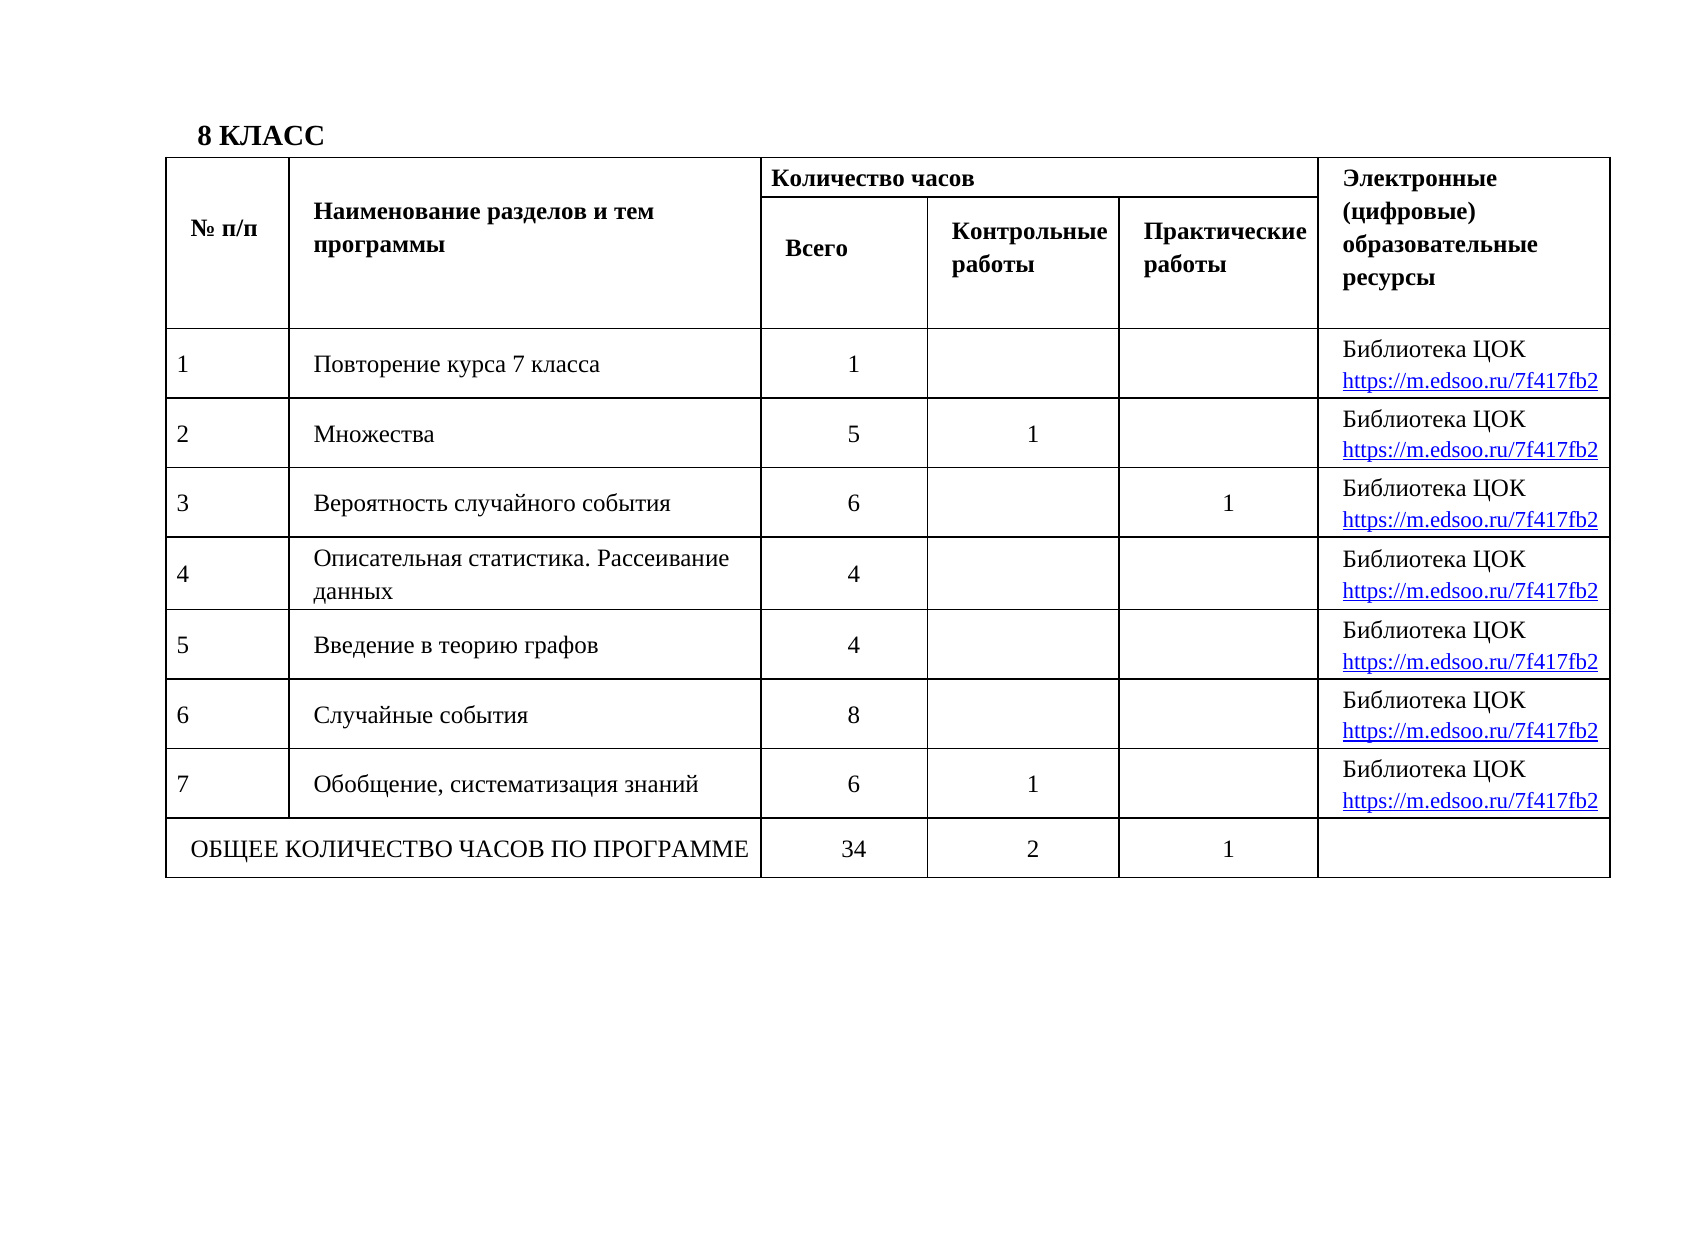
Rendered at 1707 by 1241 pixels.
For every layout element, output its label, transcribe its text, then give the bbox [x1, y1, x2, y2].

text 8 КЛАСС [190, 118, 1618, 152]
table_cell 1 [1120, 819, 1317, 877]
table_cell Множества [290, 399, 760, 467]
table_cell 1 [167, 329, 288, 397]
table_cell [1120, 399, 1317, 467]
table_cell Практические работы [1120, 198, 1317, 327]
table_cell [928, 468, 1118, 536]
table_cell 2 [167, 399, 288, 467]
table_cell Библиотека ЦОК https://m.edsoo.ru/7f417fb2 [1319, 538, 1609, 608]
table_header Наименование разделов и тем программы [290, 158, 760, 327]
table_cell 1 [928, 399, 1118, 467]
table_cell 4 [762, 610, 927, 678]
table_cell 1 [928, 749, 1118, 817]
table_cell [1120, 610, 1317, 678]
table_cell [1319, 819, 1609, 877]
table_cell [1120, 680, 1317, 748]
table_cell Библиотека ЦОК https://m.edsoo.ru/7f417fb2 [1319, 329, 1609, 397]
table_cell [928, 329, 1118, 397]
table_header Количество часов [762, 158, 1317, 196]
table_cell 1 [1120, 468, 1317, 536]
table_cell 8 [762, 680, 927, 748]
table_cell Вероятность случайного события [290, 468, 760, 536]
table_cell 4 [167, 538, 288, 608]
table_cell Всего [762, 198, 927, 327]
table_header Электронные (цифровые) образовательные ресурсы [1319, 158, 1609, 327]
table_cell 5 [167, 610, 288, 678]
table_cell [928, 610, 1118, 678]
table_cell Случайные события [290, 680, 760, 748]
table_cell Библиотека ЦОК https://m.edsoo.ru/7f417fb2 [1319, 468, 1609, 536]
table_cell Описательная статистика. Рассеивание данных [290, 538, 760, 608]
table_cell 1 [762, 329, 927, 397]
table_header № п/п [167, 158, 288, 327]
table_cell Обобщение, систематизация знаний [290, 749, 760, 817]
table_cell [928, 538, 1118, 608]
table_cell [928, 680, 1118, 748]
table_cell 6 [762, 468, 927, 536]
table_cell 34 [762, 819, 927, 877]
table_cell [1120, 538, 1317, 608]
table_cell 3 [167, 468, 288, 536]
table_cell Введение в теорию графов [290, 610, 760, 678]
table_cell Библиотека ЦОК https://m.edsoo.ru/7f417fb2 [1319, 680, 1609, 748]
table_cell Библиотека ЦОК https://m.edsoo.ru/7f417fb2 [1319, 610, 1609, 678]
table_cell [1120, 329, 1317, 397]
table_cell 2 [928, 819, 1118, 877]
table_cell 6 [167, 680, 288, 748]
table_cell ОБЩЕЕ КОЛИЧЕСТВО ЧАСОВ ПО ПРОГРАММЕ [167, 819, 760, 877]
table_cell 5 [762, 399, 927, 467]
table_cell Библиотека ЦОК https://m.edsoo.ru/7f417fb2 [1319, 399, 1609, 467]
table_cell Контрольные работы [928, 198, 1118, 327]
table_cell 6 [762, 749, 927, 817]
table_cell Повторение курса 7 класса [290, 329, 760, 397]
table_cell Библиотека ЦОК https://m.edsoo.ru/7f417fb2 [1319, 749, 1609, 817]
table_cell 7 [167, 749, 288, 817]
table_cell 4 [762, 538, 927, 608]
table_cell [1120, 749, 1317, 817]
